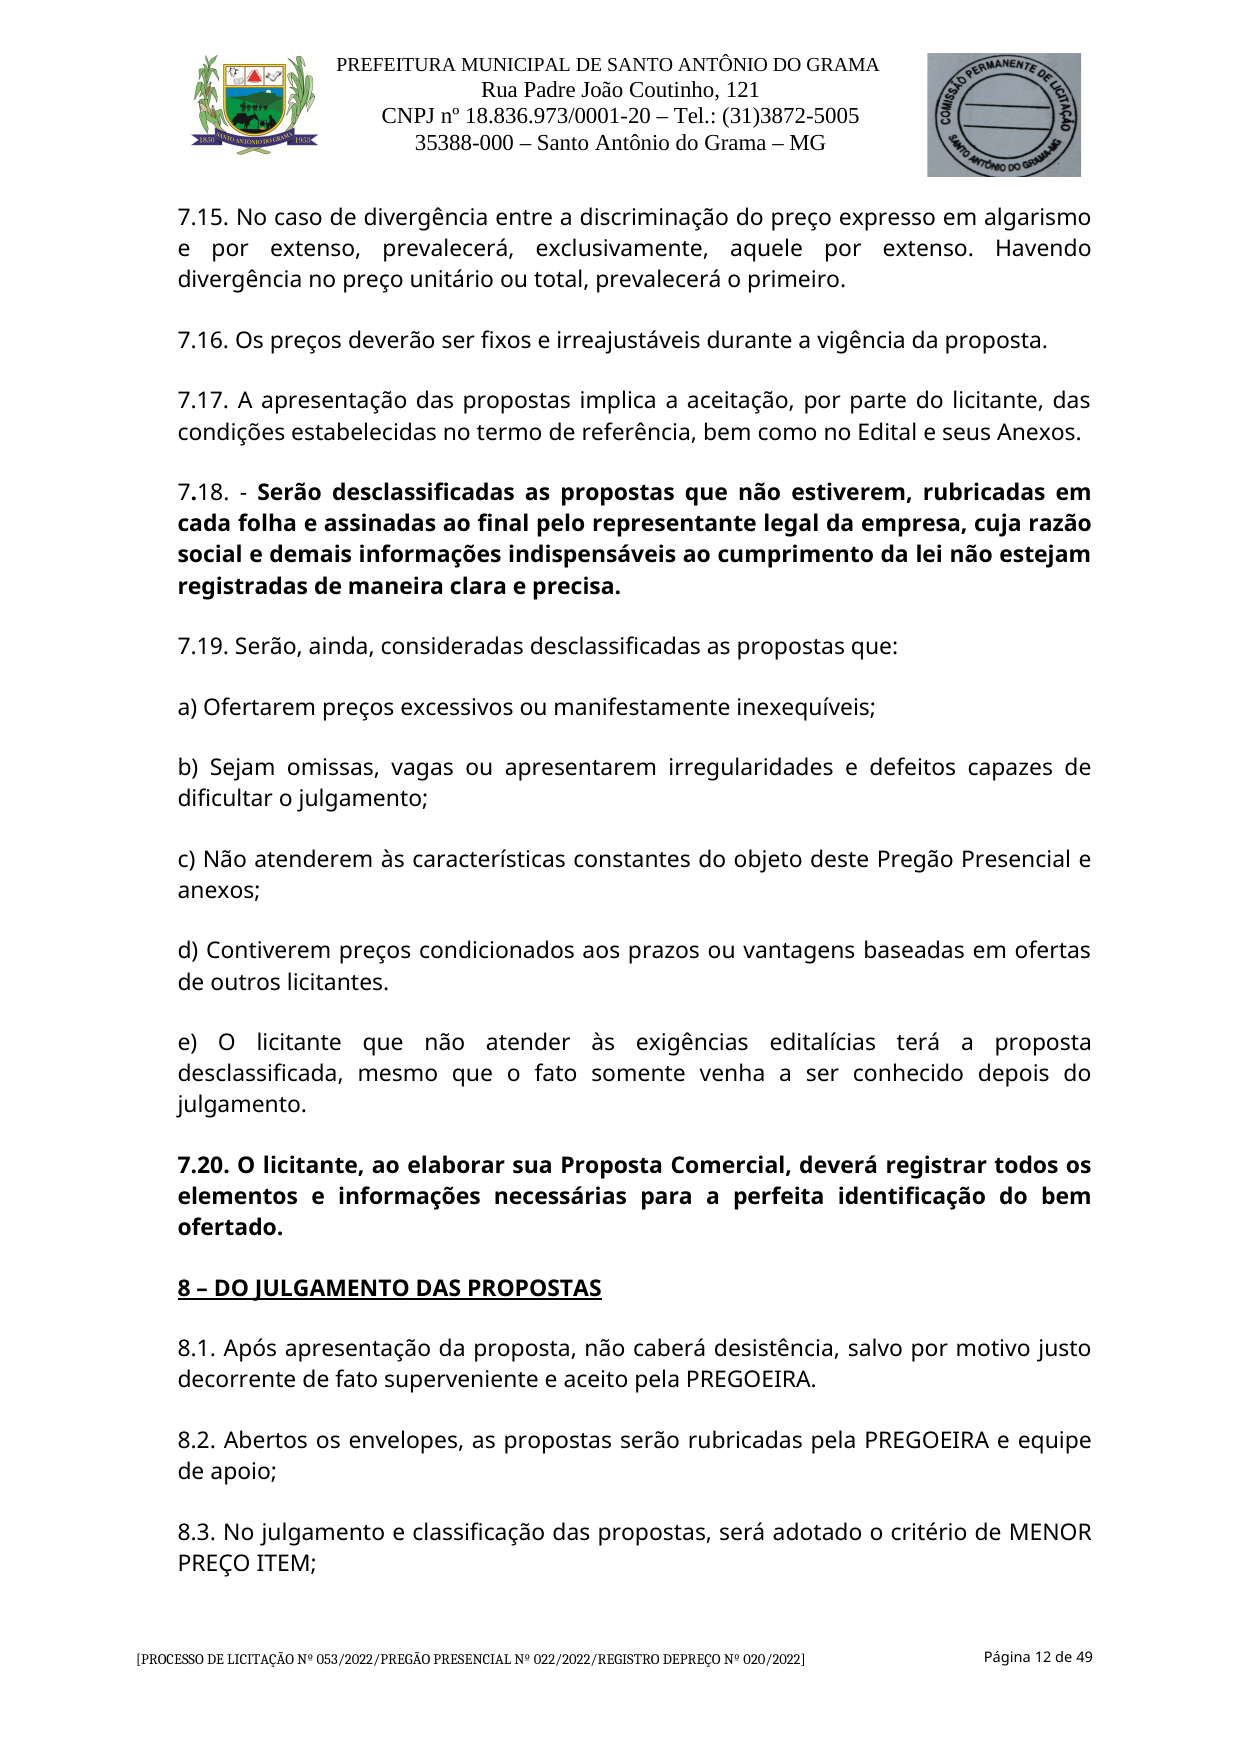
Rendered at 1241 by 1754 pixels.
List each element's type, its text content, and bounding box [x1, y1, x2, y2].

text 7.19. Serão, ainda, consideradas desclassificadas as propostas que: [177, 630, 1092, 661]
text 7.16. Os preços deverão ser fixos e irreajustáveis durante a vigência da proposta. [177, 324, 1092, 355]
text 7.17. A apresentação das propostas implica a aceitação, por parte do licitante, das condições estabelecidas no termo de referência, bem como no Edital e seus Anexos. [177, 384, 1092, 447]
text 7.15. No caso de divergência entre a discriminação do preço expresso em algarismo e por extenso, prevalecerá, exclusivamente, aquele por extenso. Havendo divergência no preço unitário ou total, prevalecerá o primeiro. [177, 201, 1092, 294]
text 8.3. No julgamento e classificação das propostas, será adotado o critério de MENOR PREÇO ITEM; [177, 1515, 1092, 1578]
text b) Sejam omissas, vagas ou apresentarem irregularidades e defeitos capazes de dificultar o julgamento; [177, 751, 1092, 813]
picture [190, 55, 319, 155]
picture [927, 53, 1082, 177]
text e) O licitante que não atender às exigências editalícias terá a proposta desclassificada, mesmo que o fato somente venha a ser conhecido depois do julgamento. [177, 1026, 1092, 1119]
text d) Contiverem preços condicionados aos prazos ou vantagens baseadas em ofertas de outros licitantes. [177, 934, 1092, 997]
text 8.1. Após apresentação da proposta, não caberá desistência, salvo por motivo justo decorrente de fato superveniente e aceito pela PREGOEIRA. [177, 1332, 1092, 1394]
text a) Ofertarem preços excessivos ou manifestamente inexequíveis; [177, 690, 1092, 722]
text 8.2. Abertos os envelopes, as propostas serão rubricadas pela PREGOEIRA e equipe de apoio; [177, 1424, 1092, 1486]
text 8 – DO JULGAMENTO DAS PROPOSTAS [177, 1272, 1092, 1303]
text c) Não atenderem às características constantes do objeto deste Pregão Presencial e anexos; [177, 842, 1092, 905]
text 7.18. - Serão desclassificadas as propostas que não estiverem, rubricadas em cada folha e assinadas ao final pelo representante legal da empresa, cuja razão social e demais informações indispensáveis ao cumprimento da lei não estejam registradas de maneira clara e precisa. [177, 476, 1092, 601]
text 7.20. O licitante, ao elaborar sua Proposta Comercial, deverá registrar todos os elementos e informações necessárias para a perfeita identificação do bem ofertado. [177, 1149, 1092, 1242]
